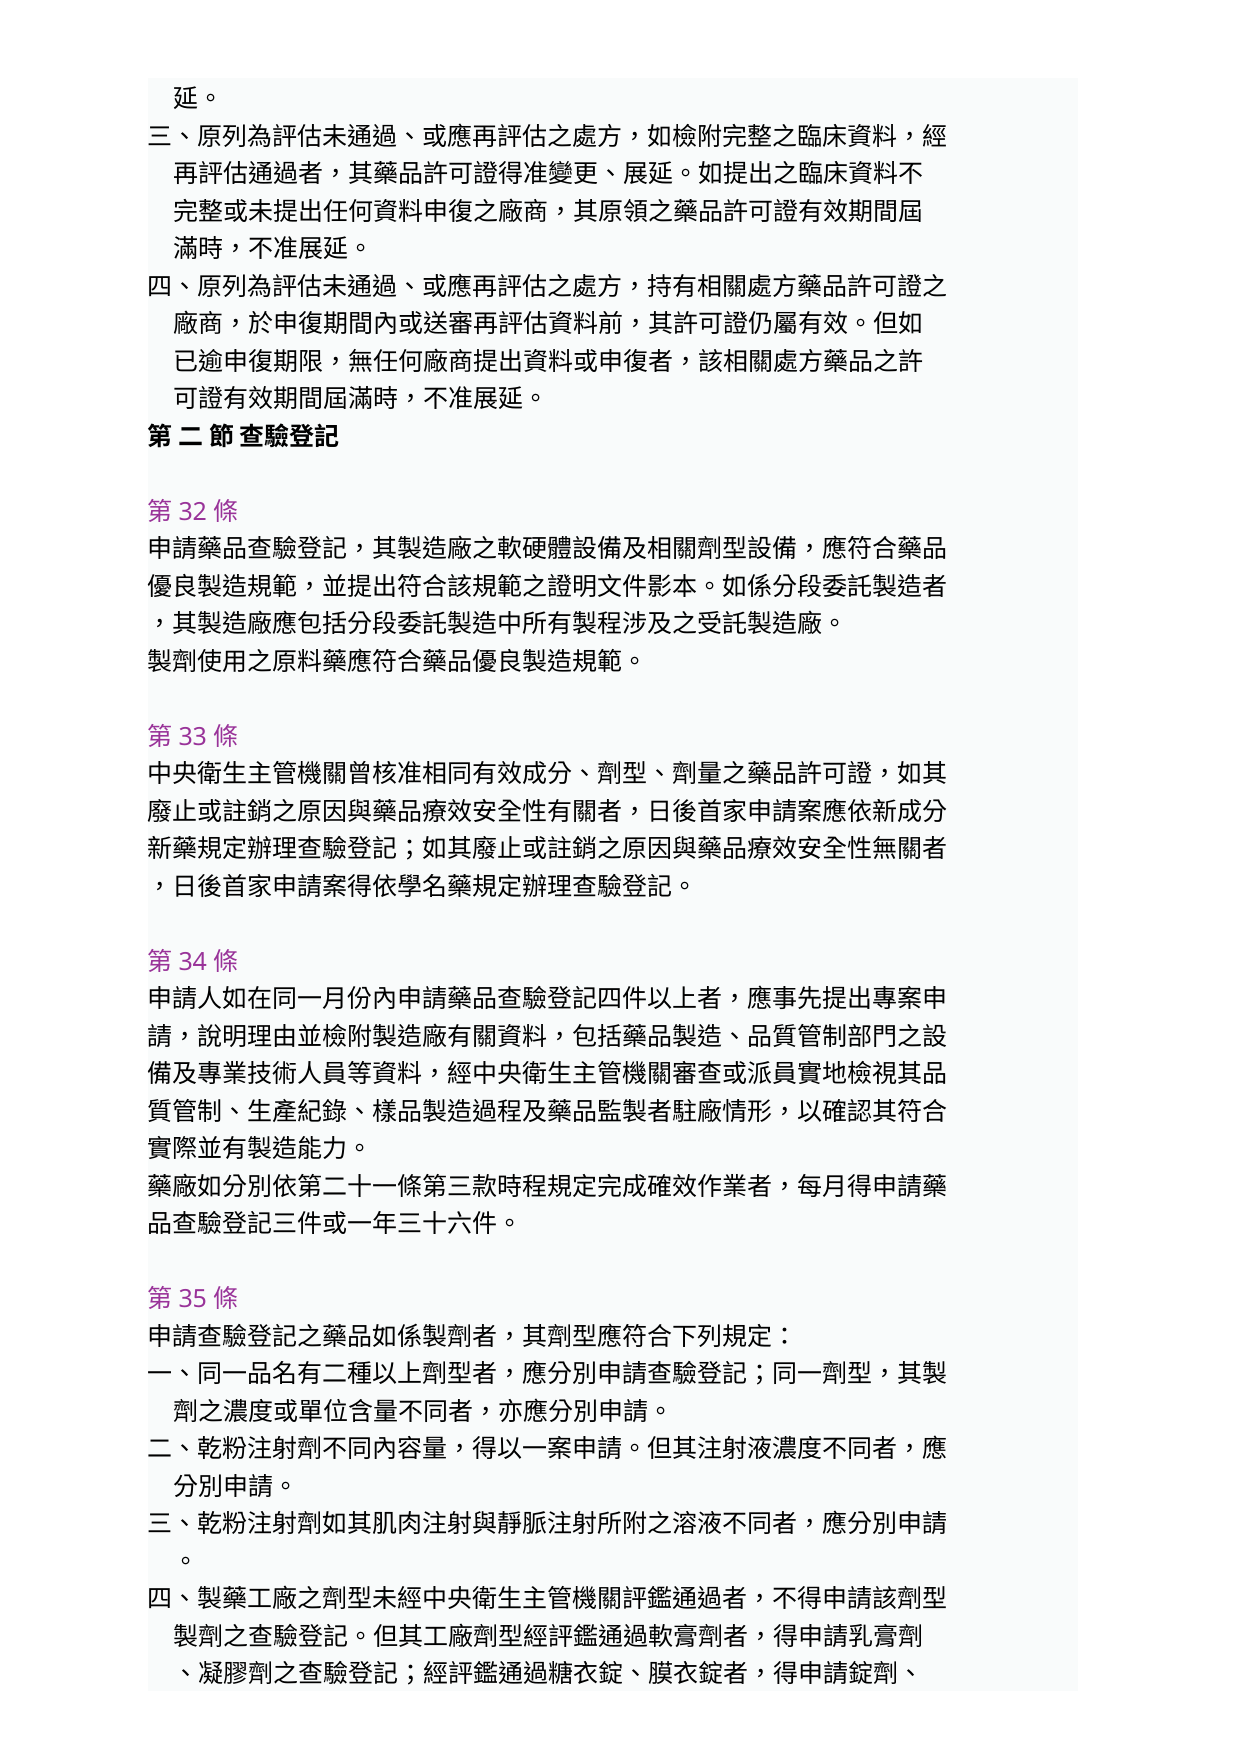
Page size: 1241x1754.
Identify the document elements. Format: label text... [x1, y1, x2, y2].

text 第 35 條 [148, 1278, 1078, 1316]
text 申請藥品查驗登記，其製造廠之軟硬體設備及相關劑型設備，應符合藥品 優良製造規範，並提出符合該規範之證明文件影本。如係分段委託製造者 ，其製造廠應包括分段委託製造中所有製程涉及之受託製造廠。 製劑使用之原料藥應符合藥品優良製造規範。 [148, 528, 1078, 678]
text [148, 78, 1078, 416]
text 中央衛生主管機關曾核准相同有效成分、劑型、劑量之藥品許可證，如其 廢止或註銷之原因與藥品療效安全性有關者，日後首家申請案應依新成分 新藥規定辦理查驗登記；如其廢止或註銷之原因與藥品療效安全性無關者 ，日後首家申請案得依學名藥規定辦理查驗登記。 [148, 753, 1078, 903]
text 第 34 條 [148, 941, 1078, 978]
text 第 二 節 查驗登記 [148, 416, 1078, 453]
text 申請人如在同一月份內申請藥品查驗登記四件以上者，應事先提出專案申 請，說明理由並檢附製造廠有關資料，包括藥品製造、品質管制部門之設 備及專業技術人員等資料，經中央衛生主管機關審查或派員實地檢視其品 質管制、生產紀錄、樣品製造過程及藥品監製者駐廠情形，以確認其符合 實際並有製造能力。 藥廠如分別依第二十一條第三款時程規定完成確效作業者，每月得申請藥 品查驗登記三件或一年三十六件。 [148, 978, 1078, 1241]
text 第 32 條 [148, 491, 1078, 528]
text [148, 1316, 1078, 1691]
text 第 33 條 [148, 716, 1078, 753]
